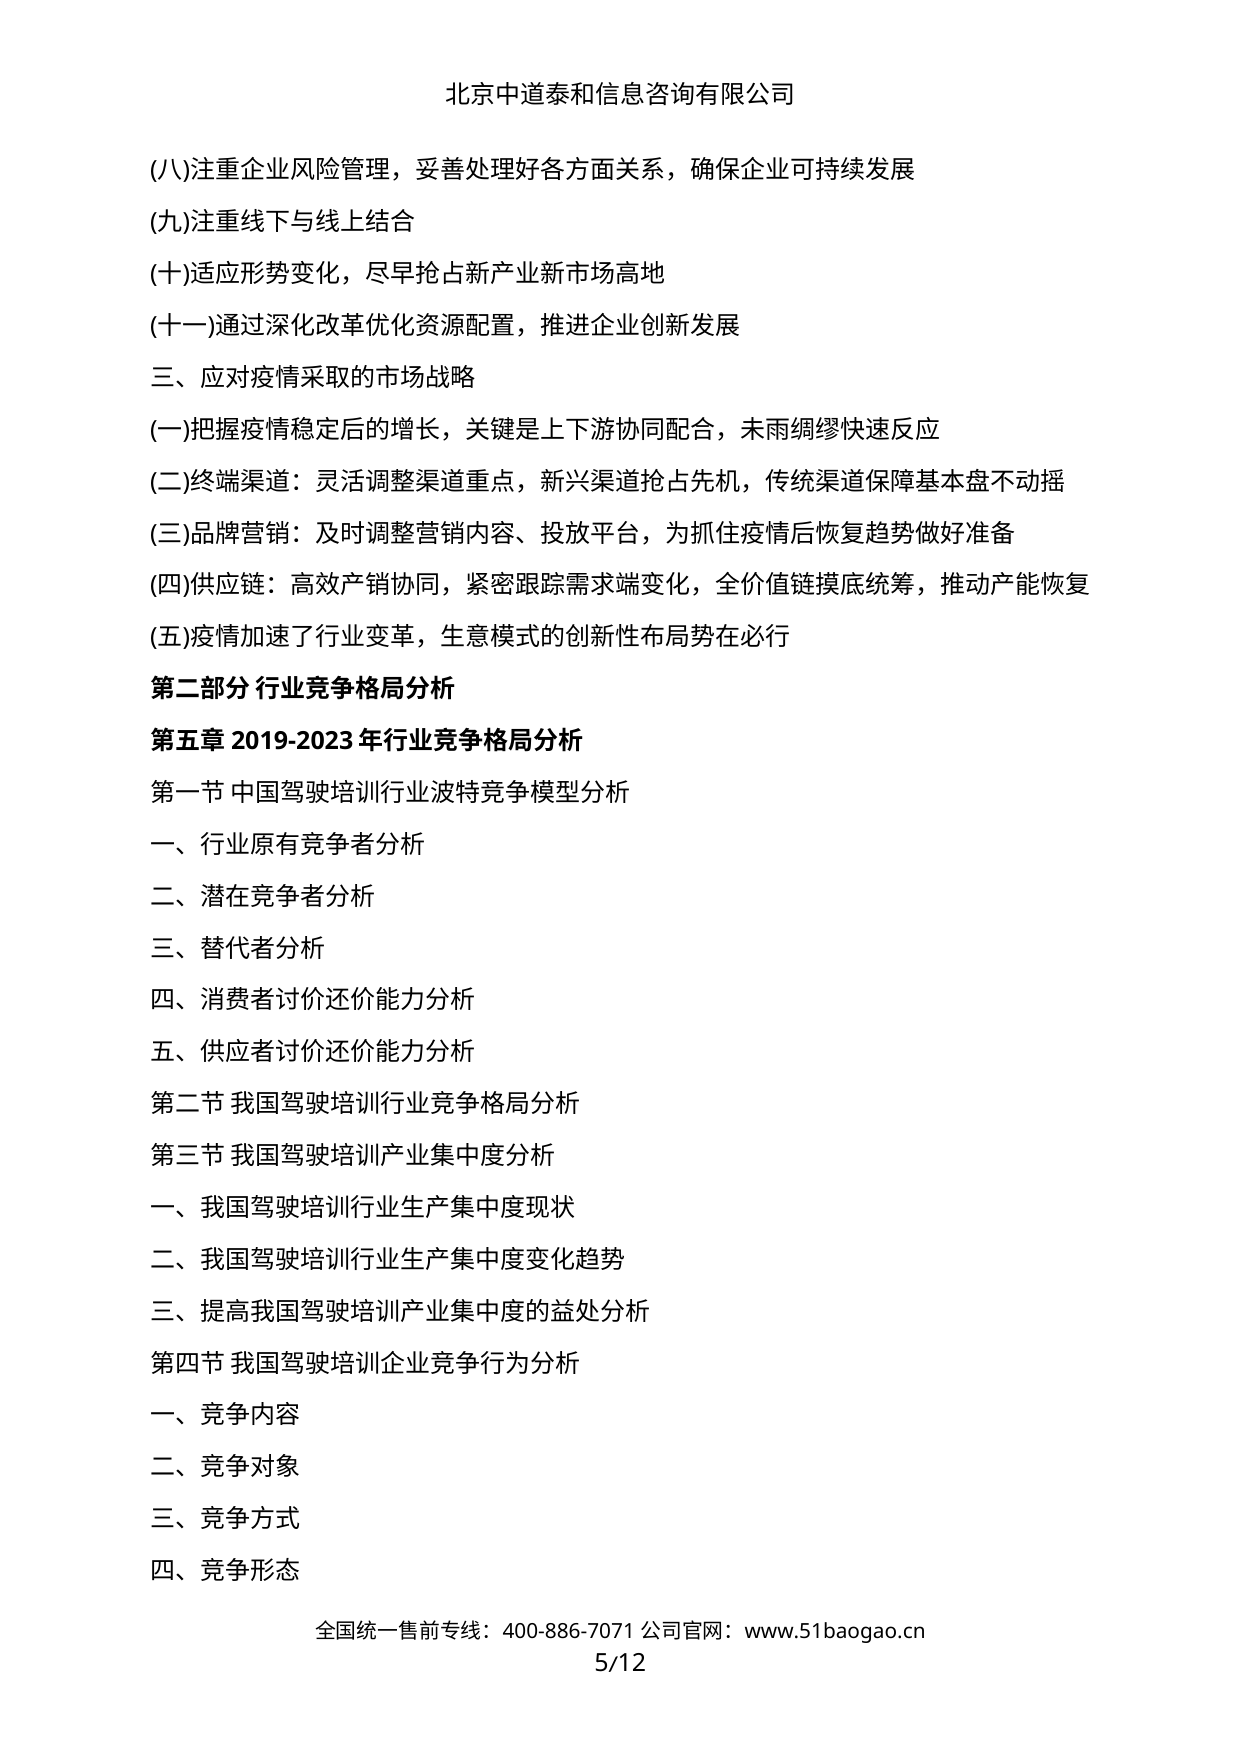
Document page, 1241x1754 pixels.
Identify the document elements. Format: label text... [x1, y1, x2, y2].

text (三)品牌营销：及时调整营销内容、投放平台，为抓住疫情后恢复趋势做好准备 [150, 513, 1090, 549]
text 四、消费者讨价还价能力分析 [150, 980, 1090, 1016]
text 第五章 2019-2023年行业竞争格局分析 [150, 721, 1090, 757]
text 第一节 中国驾驶培训行业波特竞争模型分析 [150, 772, 1090, 809]
text 第二部分 行业竞争格局分析 [150, 669, 1090, 705]
text (一)把握疫情稳定后的增长，关键是上下游协同配合，未雨绸缪快速反应 [150, 409, 1090, 446]
text 五、供应者讨价还价能力分析 [150, 1032, 1090, 1068]
text 一、行业原有竞争者分析 [150, 824, 1090, 861]
text (八)注重企业风险管理，妥善处理好各方面关系，确保企业可持续发展 [150, 150, 1090, 186]
text 第四节 我国驾驶培训企业竞争行为分析 [150, 1343, 1090, 1379]
text (十一)通过深化改革优化资源配置，推进企业创新发展 [150, 306, 1090, 342]
text 二、潜在竞争者分析 [150, 876, 1090, 912]
text (九)注重线下与线上结合 [150, 202, 1090, 238]
text 二、竞争对象 [150, 1447, 1090, 1483]
text 三、提高我国驾驶培训产业集中度的益处分析 [150, 1291, 1090, 1327]
text 第三节 我国驾驶培训产业集中度分析 [150, 1136, 1090, 1172]
text 三、替代者分析 [150, 928, 1090, 964]
text (四)供应链：高效产销协同，紧密跟踪需求端变化，全价值链摸底统筹，推动产能恢复 [150, 565, 1090, 601]
text 第二节 我国驾驶培训行业竞争格局分析 [150, 1084, 1090, 1120]
text (二)终端渠道：灵活调整渠道重点，新兴渠道抢占先机，传统渠道保障基本盘不动摇 [150, 461, 1090, 497]
text 一、我国驾驶培训行业生产集中度现状 [150, 1187, 1090, 1224]
text 一、竞争内容 [150, 1395, 1090, 1431]
text 三、竞争方式 [150, 1499, 1090, 1535]
text (十)适应形势变化，尽早抢占新产业新市场高地 [150, 254, 1090, 290]
text (五)疫情加速了行业变革，生意模式的创新性布局势在必行 [150, 617, 1090, 653]
text 三、应对疫情采取的市场战略 [150, 357, 1090, 394]
text 二、我国驾驶培训行业生产集中度变化趋势 [150, 1239, 1090, 1276]
text 四、竞争形态 [150, 1551, 1090, 1587]
